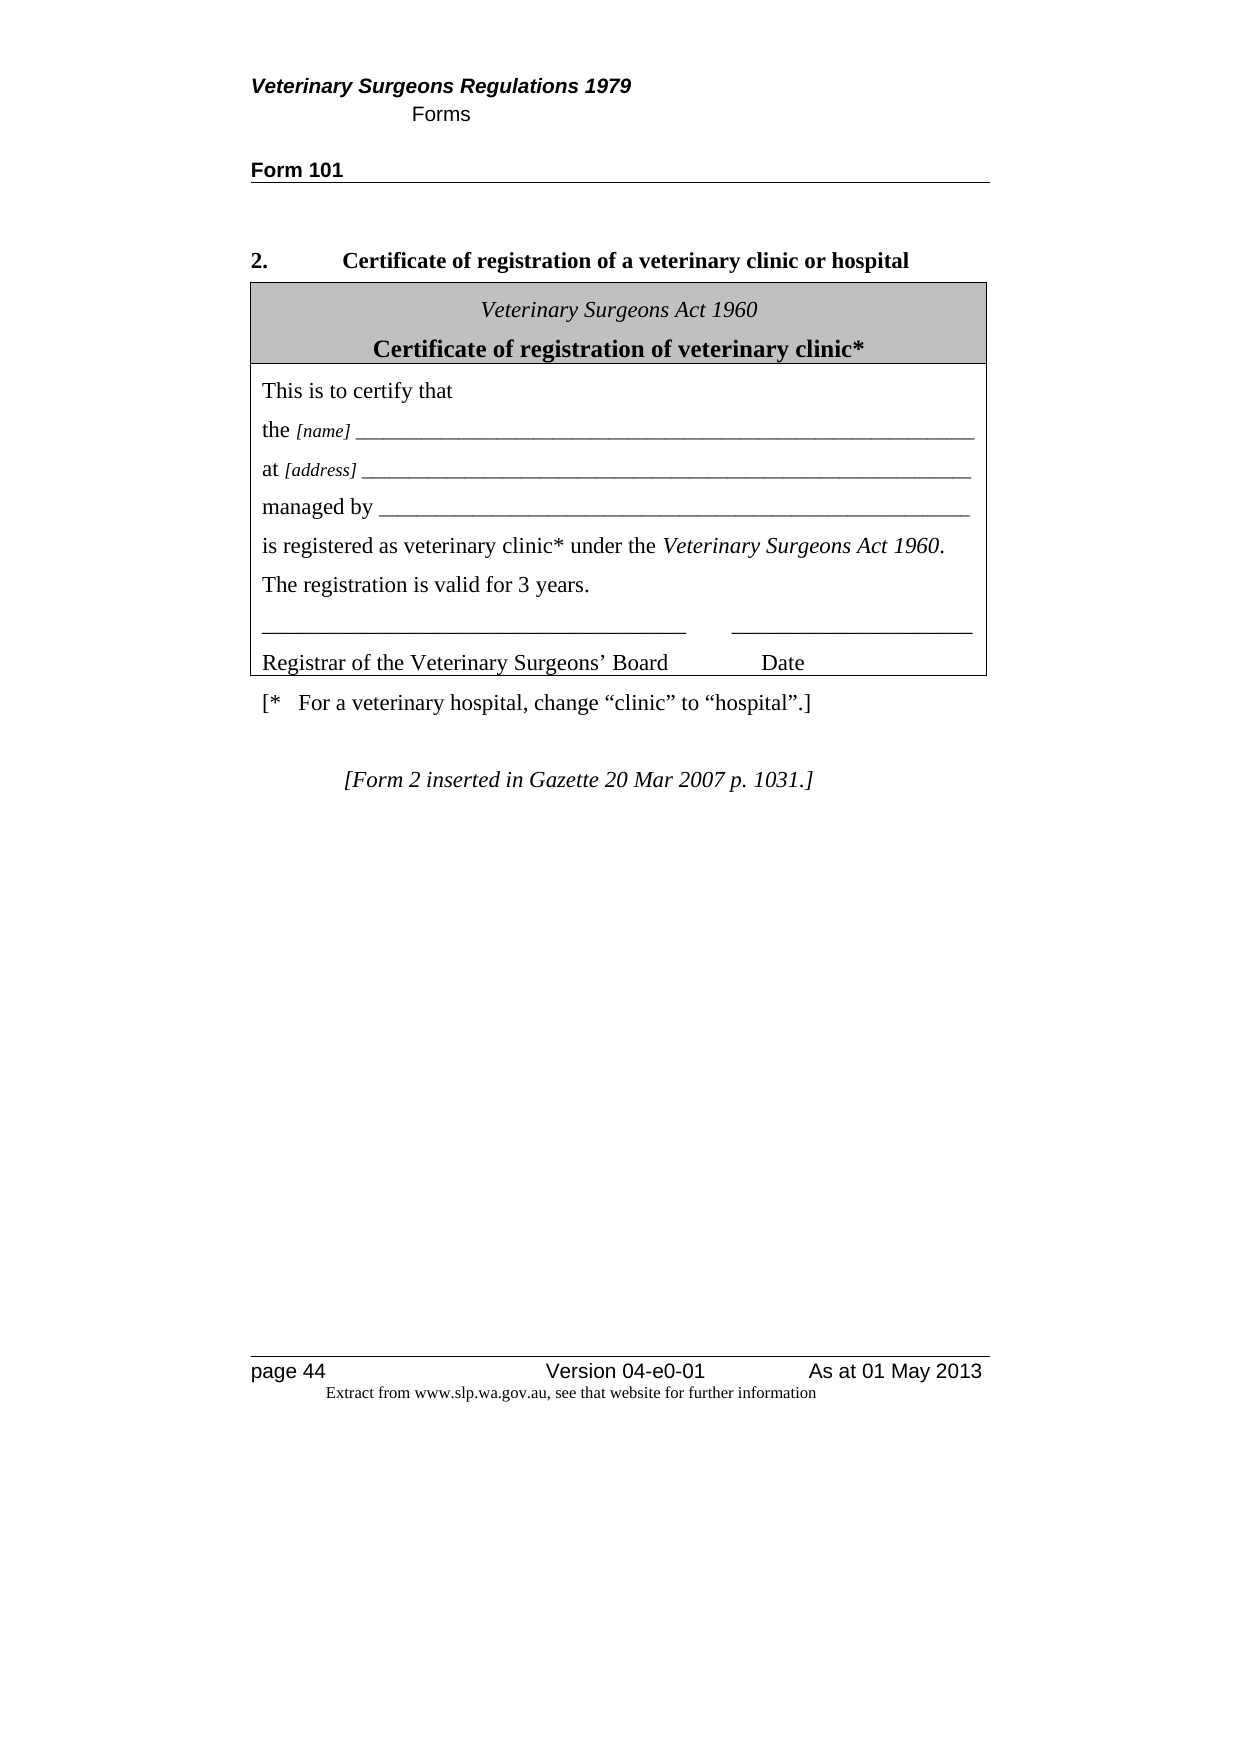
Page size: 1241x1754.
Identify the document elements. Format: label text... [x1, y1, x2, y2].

subtitle 2. Certificate of registration of a veterinary clinic or hospital [251, 247, 990, 274]
text [Form 2 inserted in Gazette 20 Mar 2007 p. 1031.] [251, 766, 990, 793]
table_header Veterinary Surgeons Act 1960 Certificate of registration of veterinary clinic* [251, 283, 986, 363]
table_cell [* For a veterinary hospital, change “clinic” to “hospital”.] [251, 676, 987, 754]
table_cell This is to certify that the [name] __________________________________________________________________ at [address] _________________________________________________________________ managed by _______________________________________________________________ is registered as veterinary clinic* under the Veterinary Surgeons Act 1960. The registration is valid for 3 years. _____________________________________ _____________________ Registrar of the Veterinary Surgeons’ Board Date [251, 364, 986, 675]
